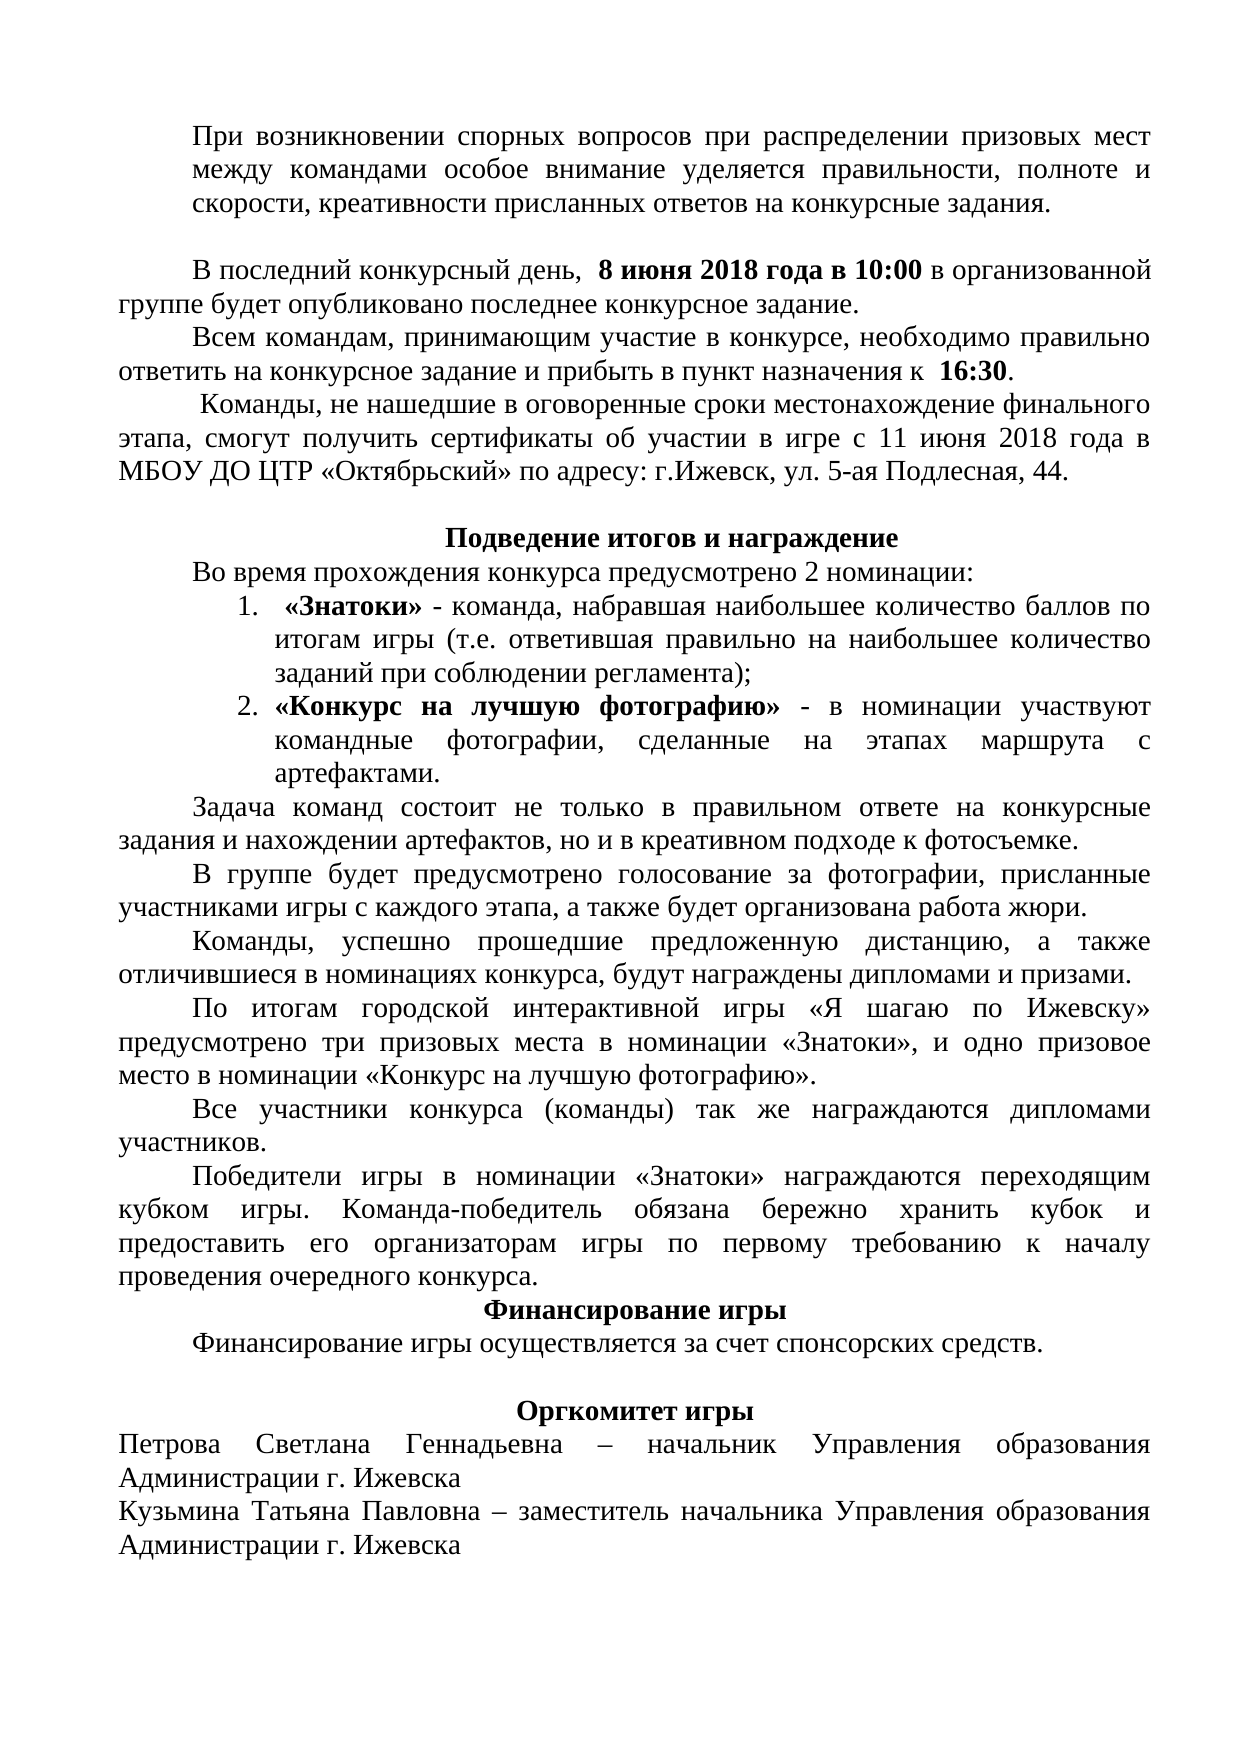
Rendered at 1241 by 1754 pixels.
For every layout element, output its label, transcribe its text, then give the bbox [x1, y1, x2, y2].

text По итогам городской интерактивной игры «Я шагаю по Ижевску» предусмотрено три призовых места в номинации «Знатоки», и одно призовое место в номинации «Конкурс на лучшую фотографию». [118, 990, 1152, 1091]
text Оргкомитет игры [118, 1393, 1152, 1426]
list «Знатоки» - команда, набравшая наибольшее количество баллов по итогам игры (т.е. ответившая правильно на наибольшее количество заданий при соблюдении регламента); [237, 588, 1152, 688]
text Задача команд состоит не только в правильном ответе на конкурсные задания и нахождении артефактов, но и в креативном подходе к фотосъемке. [118, 789, 1152, 856]
text Петрова Светлана Геннадьевна – начальник Управления образования Администрации г. Ижевска [118, 1426, 1152, 1493]
text Подведение итогов и награждение [118, 521, 1152, 554]
text Победители игры в номинации «Знатоки» награждаются переходящим кубком игры. Команда-победитель обязана бережно хранить кубок и предоставить его организаторам игры по первому требованию к началу проведения очередного конкурса. [118, 1158, 1152, 1292]
text Во время прохождения конкурса предусмотрено 2 номинации: [118, 554, 1152, 588]
text В группе будет предусмотрено голосование за фотографии, присланные участниками игры с каждого этапа, а также будет организована работа жюри. [118, 856, 1152, 923]
text Команды, успешно прошедшие предложенную дистанцию, а также отличившиеся в номинациях конкурса, будут награждены дипломами и призами. [118, 923, 1152, 990]
text Команды, не нашедшие в оговоренные сроки местонахождение финального этапа, смогут получить сертификаты об участии в игре с 11 июня 2018 года в МБОУ ДО ЦТР «Октябрьский» по адресу: г.Ижевск, ул. 5-ая Подлесная, 44. [118, 386, 1152, 487]
text Всем командам, принимающим участие в конкурсе, необходимо правильно ответить на конкурсное задание и прибыть в пункт назначения к 16:30. [118, 319, 1152, 386]
text Все участники конкурса (команды) так же награждаются дипломами участников. [118, 1091, 1152, 1158]
list «Конкурс на лучшую фотографию» - в номинации участвуют командные фотографии, сделанные на этапах маршрута с артефактами. [237, 688, 1152, 789]
text В последний конкурсный день, 8 июня 2018 года в 10:00 в организованной группе будет опубликовано последнее конкурсное задание. [118, 252, 1152, 319]
text Финансирование игры [118, 1292, 1152, 1326]
text При возникновении спорных вопросов при распределении призовых мест между командами особое внимание уделяется правильности, полноте и скорости, креативности присланных ответов на конкурсные задания. [192, 118, 1152, 219]
text Кузьмина Татьяна Павловна – заместитель начальника Управления образования Администрации г. Ижевска [118, 1493, 1152, 1560]
text Финансирование игры осуществляется за счет спонсорских средств. [118, 1326, 1152, 1359]
